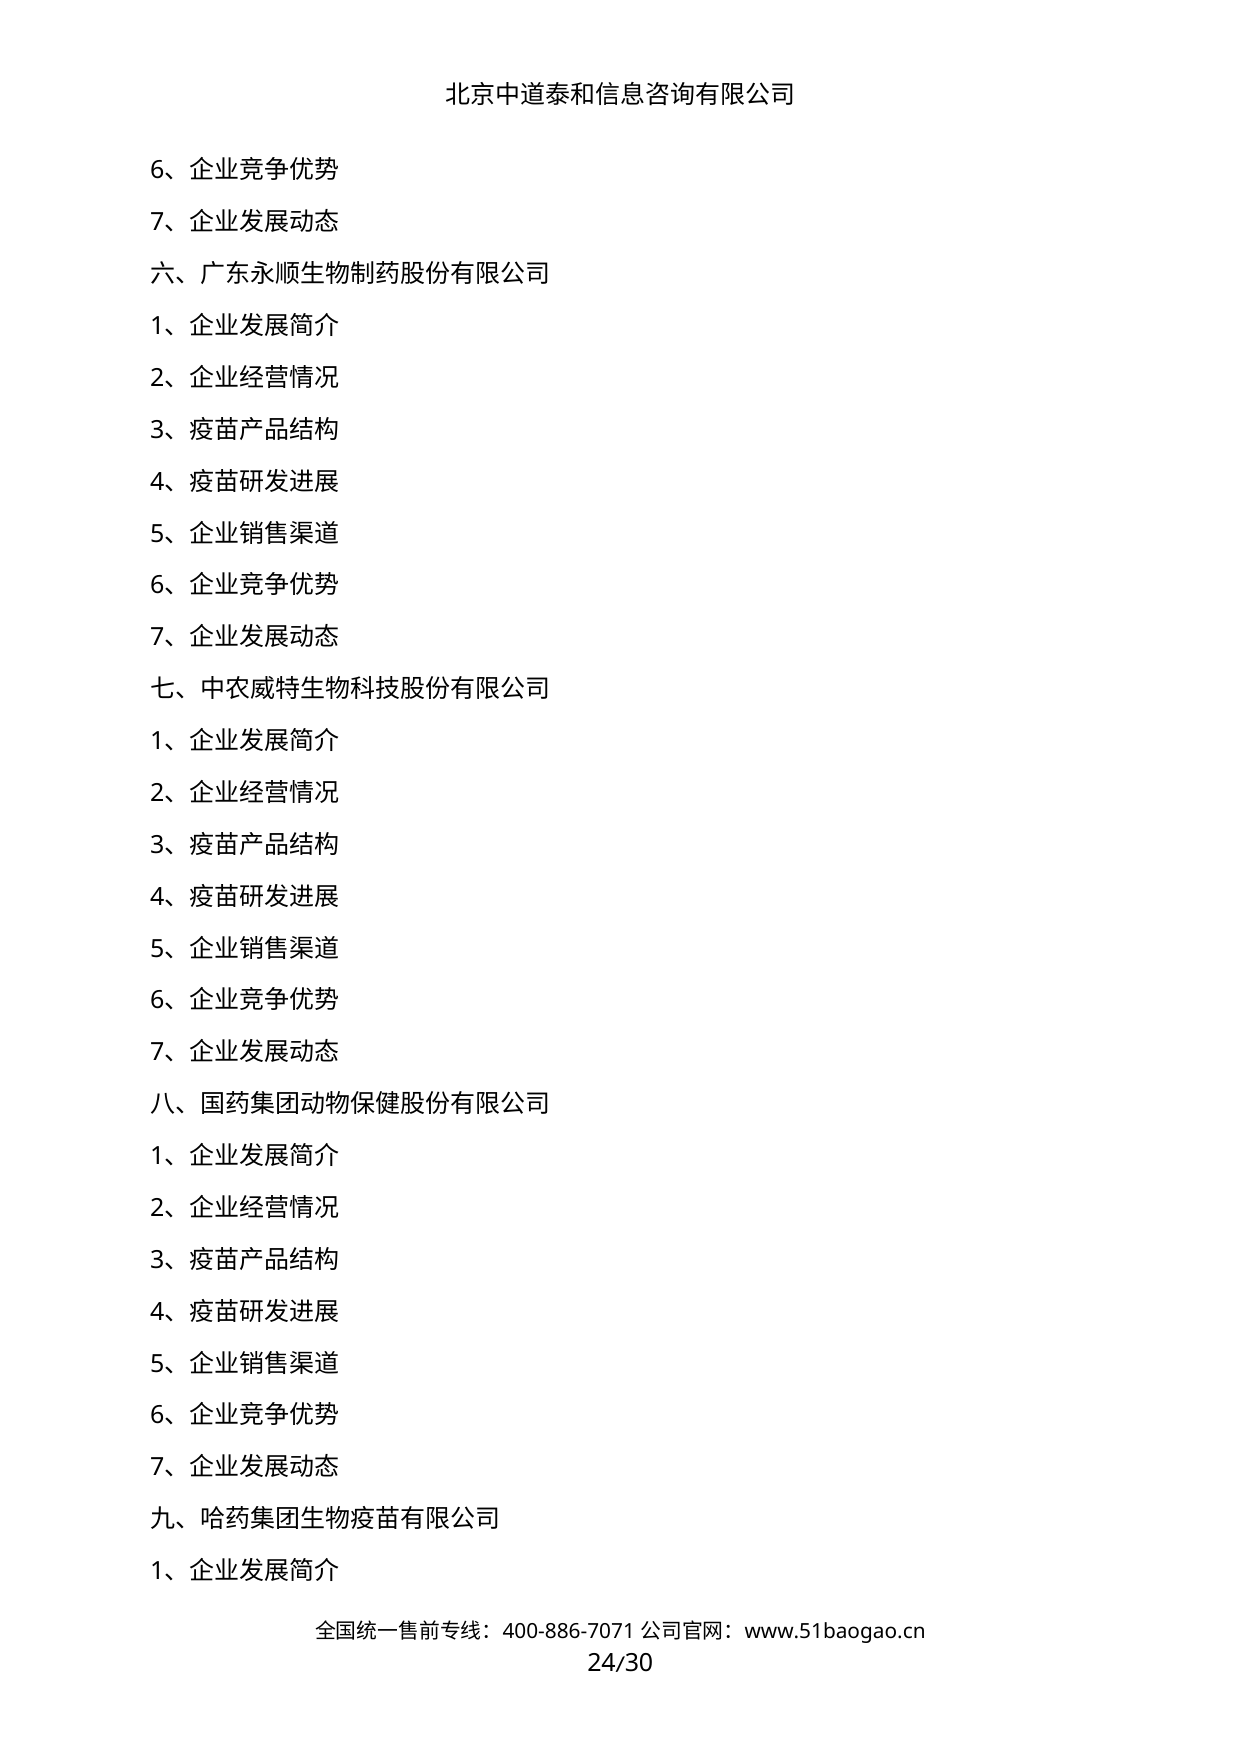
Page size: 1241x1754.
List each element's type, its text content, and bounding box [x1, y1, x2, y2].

text 3、疫苗产品结构 [150, 409, 1090, 446]
text 2、企业经营情况 [150, 1187, 1090, 1224]
text 6、企业竞争优势 [150, 565, 1090, 601]
text 6、企业竞争优势 [150, 980, 1090, 1016]
text 5、企业销售渠道 [150, 928, 1090, 964]
text 7、企业发展动态 [150, 1032, 1090, 1068]
text 4、疫苗研发进展 [150, 1291, 1090, 1327]
text 7、企业发展动态 [150, 202, 1090, 238]
text 七、中农威特生物科技股份有限公司 [150, 669, 1090, 705]
text 九、哈药集团生物疫苗有限公司 [150, 1499, 1090, 1535]
text 2、企业经营情况 [150, 772, 1090, 809]
text 6、企业竞争优势 [150, 150, 1090, 186]
text 1、企业发展简介 [150, 1551, 1090, 1587]
text 1、企业发展简介 [150, 1136, 1090, 1172]
text 1、企业发展简介 [150, 306, 1090, 342]
text 2、企业经营情况 [150, 357, 1090, 394]
text 5、企业销售渠道 [150, 1343, 1090, 1379]
text 5、企业销售渠道 [150, 513, 1090, 549]
text 八、国药集团动物保健股份有限公司 [150, 1084, 1090, 1120]
text 六、广东永顺生物制药股份有限公司 [150, 254, 1090, 290]
text 6、企业竞争优势 [150, 1395, 1090, 1431]
text 4、疫苗研发进展 [150, 876, 1090, 912]
text 7、企业发展动态 [150, 1447, 1090, 1483]
text 4、疫苗研发进展 [150, 461, 1090, 497]
text 7、企业发展动态 [150, 617, 1090, 653]
text 3、疫苗产品结构 [150, 824, 1090, 861]
text 1、企业发展简介 [150, 721, 1090, 757]
text 3、疫苗产品结构 [150, 1239, 1090, 1276]
